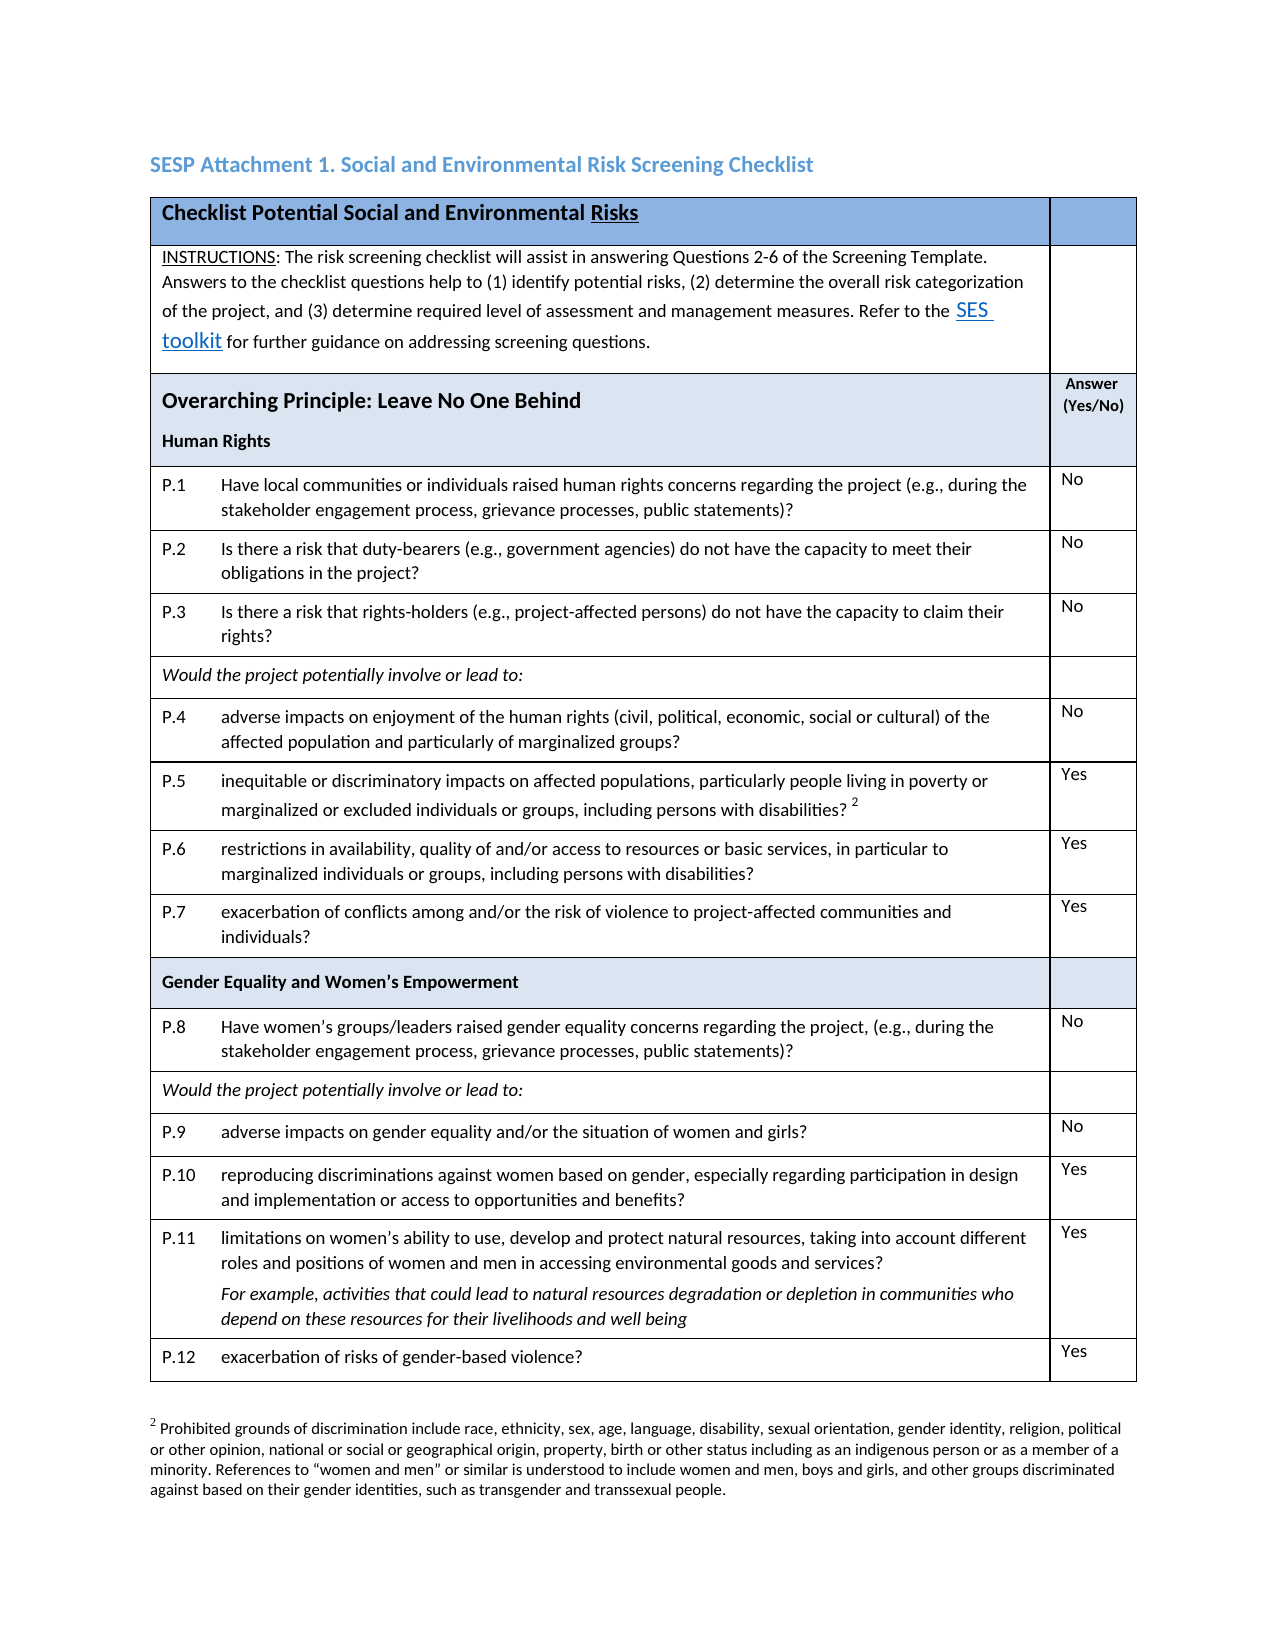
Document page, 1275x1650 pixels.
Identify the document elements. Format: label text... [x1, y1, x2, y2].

table_cell No [1051, 531, 1136, 593]
table_cell Gender Equality and Women’s Empowerment [151, 958, 1049, 1008]
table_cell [151, 1339, 1049, 1381]
table_cell Yes [1051, 1220, 1136, 1338]
table_cell Would the project potentially involve or lead to: [151, 1072, 1049, 1113]
table_cell P.6 restrictions in availability, quality of and/or access to resources or basic services, in particular to marginalized individuals or groups, including persons with disabilities? [151, 831, 1049, 893]
table_cell Yes [1051, 831, 1136, 893]
table_cell P.2 Is there a risk that duty-bearers (e.g., government agencies) do not have the capacity to meet their obligations in the project? [151, 531, 1049, 593]
table_header [1051, 198, 1136, 245]
table_cell Would the project potentially involve or lead to: [151, 657, 1049, 698]
text SESP Attachment 1. Social and Environmental Risk Screening Checklist [150, 150, 1125, 178]
table_cell [1051, 958, 1136, 1008]
table_cell Yes [1051, 895, 1136, 957]
table_cell P.3 Is there a risk that rights-holders (e.g., project-affected persons) do not have the capacity to claim their rights? [151, 594, 1049, 656]
table_cell P.4 adverse impacts on enjoyment of the human rights (civil, political, economic, social or cultural) of the affected population and particularly of marginalized groups? [151, 699, 1049, 761]
table_cell [1051, 657, 1136, 698]
table_cell Yes [1051, 1157, 1136, 1219]
table_cell P.1 Have local communities or individuals raised human rights concerns regarding the project (e.g., during the stakeholder engagement process, grievance processes, public statements)? [151, 467, 1049, 529]
table_cell P.7 exacerbation of conflicts among and/or the risk of violence to project-affected communities and individuals? [151, 895, 1049, 957]
table_cell P.11 limitations on women’s ability to use, develop and protect natural resources, taking into account different roles and positions of women and men in accessing environmental goods and services? For example, activities that could lead to natural resources degradation or depletion in communities who depend on these resources for their livelihoods and well being [151, 1220, 1049, 1338]
table_cell P.5 inequitable or discriminatory impacts on affected populations, particularly people living in poverty or marginalized or excluded individuals or groups, including persons with disabilities? [151, 763, 1049, 830]
table_cell [1051, 246, 1136, 372]
table_cell [1051, 1072, 1136, 1113]
table_cell No [1051, 594, 1136, 656]
table_cell P.8 Have women’s groups/leaders raised gender equality concerns regarding the project, (e.g., during the stakeholder engagement process, grievance processes, public statements)? [151, 1009, 1049, 1071]
table_cell No [1051, 1009, 1136, 1071]
table_cell P.10 reproducing discriminations against women based on gender, especially regarding participation in design and implementation or access to opportunities and benefits? [151, 1157, 1049, 1219]
table_cell Yes [1051, 1339, 1136, 1381]
table_cell No [1051, 1114, 1136, 1156]
table_header Checklist Potential Social and Environmental Risks [151, 198, 1049, 245]
table_cell INSTRUCTIONS: The risk screening checklist will assist in answering Questions 2-6 of the Screening Template. Answers to the checklist questions help to (1) identify potential risks, (2) determine the overall risk categorization of the project, and (3) determine required level of assessment and management measures. Refer to the SES toolkit for further guidance on addressing screening questions. [151, 246, 1049, 372]
table_cell P.9 adverse impacts on gender equality and/or the situation of women and girls? [151, 1114, 1049, 1156]
table_cell Yes [1051, 763, 1136, 830]
table_cell Overarching Principle: Leave No One Behind Human Rights [151, 374, 1049, 466]
table_cell Answer (Yes/No) [1051, 374, 1136, 466]
table_cell No [1051, 467, 1136, 529]
table_cell No [1051, 699, 1136, 761]
